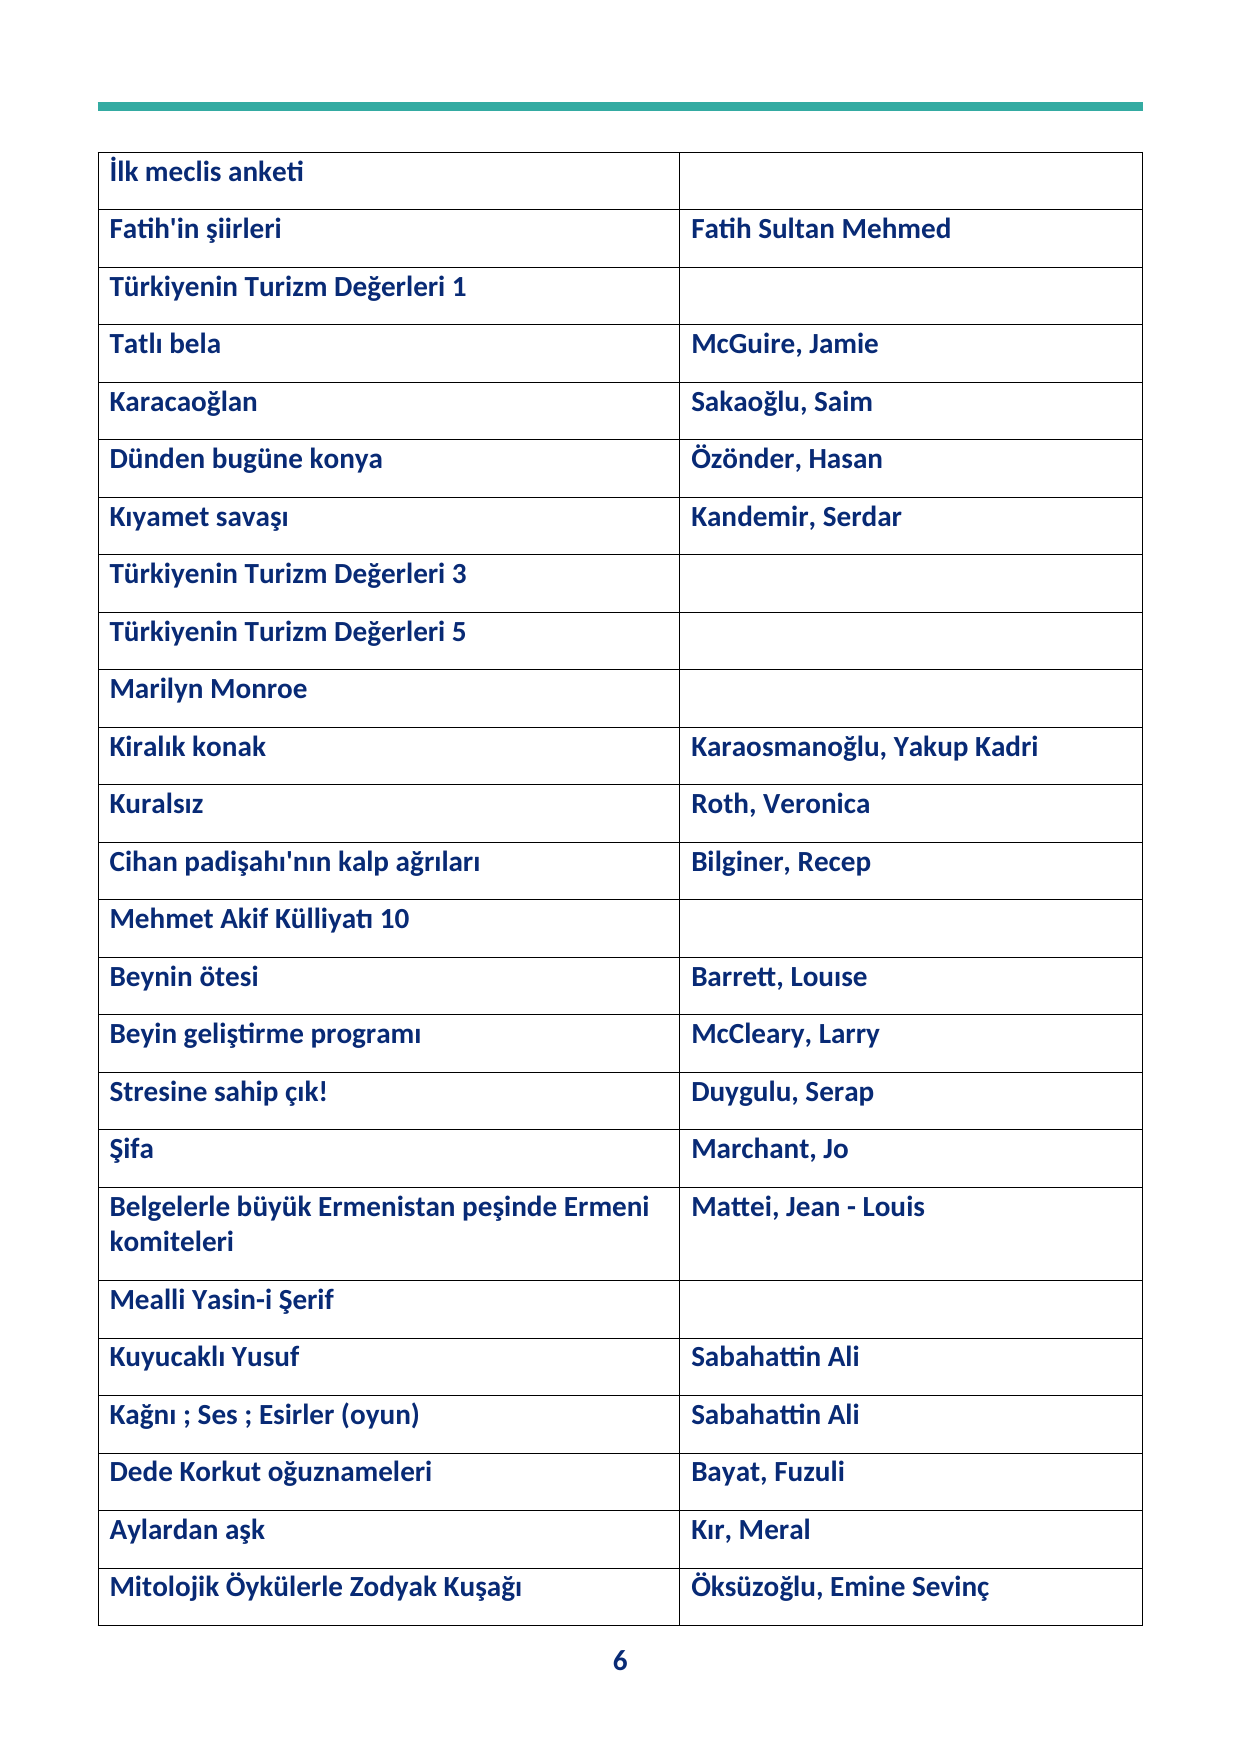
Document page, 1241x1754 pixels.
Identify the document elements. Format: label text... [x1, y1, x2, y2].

table_cell Fatih'in şiirleri [99, 210, 679, 267]
table_cell [680, 613, 1142, 669]
table_cell [680, 555, 1142, 612]
table_cell Dünden bugüne konya [99, 440, 679, 497]
table_cell Mitolojik Öykülerle Zodyak Kuşağı [99, 1569, 679, 1625]
table_cell McCleary, Larry [680, 1015, 1142, 1072]
table_cell Özönder, Hasan [680, 440, 1142, 497]
table_cell [680, 268, 1142, 324]
table_cell Duygulu, Serap [680, 1073, 1142, 1129]
table_cell [680, 670, 1142, 727]
table_cell Mattei, Jean - Louis [680, 1188, 1142, 1280]
table_cell Şifa [99, 1130, 679, 1187]
table_cell Türkiyenin Turizm Değerleri 1 [99, 268, 679, 324]
table_cell Bayat, Fuzuli [680, 1454, 1142, 1510]
table_cell Mehmet Akif Külliyatı 10 [99, 900, 679, 957]
table_cell Karacaoğlan [99, 383, 679, 439]
table_cell Bilginer, Recep [680, 843, 1142, 899]
table_cell [680, 900, 1142, 957]
table_cell Dede Korkut oğuznameleri [99, 1454, 679, 1510]
table_cell Türkiyenin Turizm Değerleri 3 [99, 555, 679, 612]
table_cell Mealli Yasin-i Şerif [99, 1281, 679, 1337]
table_cell Roth, Veronica [680, 785, 1142, 842]
table_cell Aylardan aşk [99, 1511, 679, 1567]
table_cell Kır, Meral [680, 1511, 1142, 1567]
table_cell [680, 1281, 1142, 1337]
table_cell Tatlı bela [99, 325, 679, 382]
table_cell Kiralık konak [99, 728, 679, 784]
table_cell Sabahattin Ali [680, 1396, 1142, 1452]
table_cell Cihan padişahı'nın kalp ağrıları [99, 843, 679, 899]
table_cell Barrett, Louıse [680, 958, 1142, 1014]
table_cell Belgelerle büyük Ermenistan peşinde Ermeni komiteleri [99, 1188, 679, 1280]
table_cell Fatih Sultan Mehmed [680, 210, 1142, 267]
table_cell Karaosmanoğlu, Yakup Kadri [680, 728, 1142, 784]
table_cell Kandemir, Serdar [680, 498, 1142, 554]
table_cell Marilyn Monroe [99, 670, 679, 727]
table_cell Öksüzoğlu, Emine Sevinç [680, 1569, 1142, 1625]
table_cell İlk meclis anketi [99, 153, 679, 209]
table_cell Kağnı ; Ses ; Esirler (oyun) [99, 1396, 679, 1452]
table_cell Marchant, Jo [680, 1130, 1142, 1187]
table_cell Kuralsız [99, 785, 679, 842]
table_cell Sabahattin Ali [680, 1339, 1142, 1395]
table_cell Kuyucaklı Yusuf [99, 1339, 679, 1395]
table_cell Sakaoğlu, Saim [680, 383, 1142, 439]
table_cell Kıyamet savaşı [99, 498, 679, 554]
table_cell Stresine sahip çık! [99, 1073, 679, 1129]
table_cell Türkiyenin Turizm Değerleri 5 [99, 613, 679, 669]
table_cell Beyin geliştirme programı [99, 1015, 679, 1072]
table_cell Beynin ötesi [99, 958, 679, 1014]
table_cell McGuire, Jamie [680, 325, 1142, 382]
table_cell [680, 153, 1142, 209]
